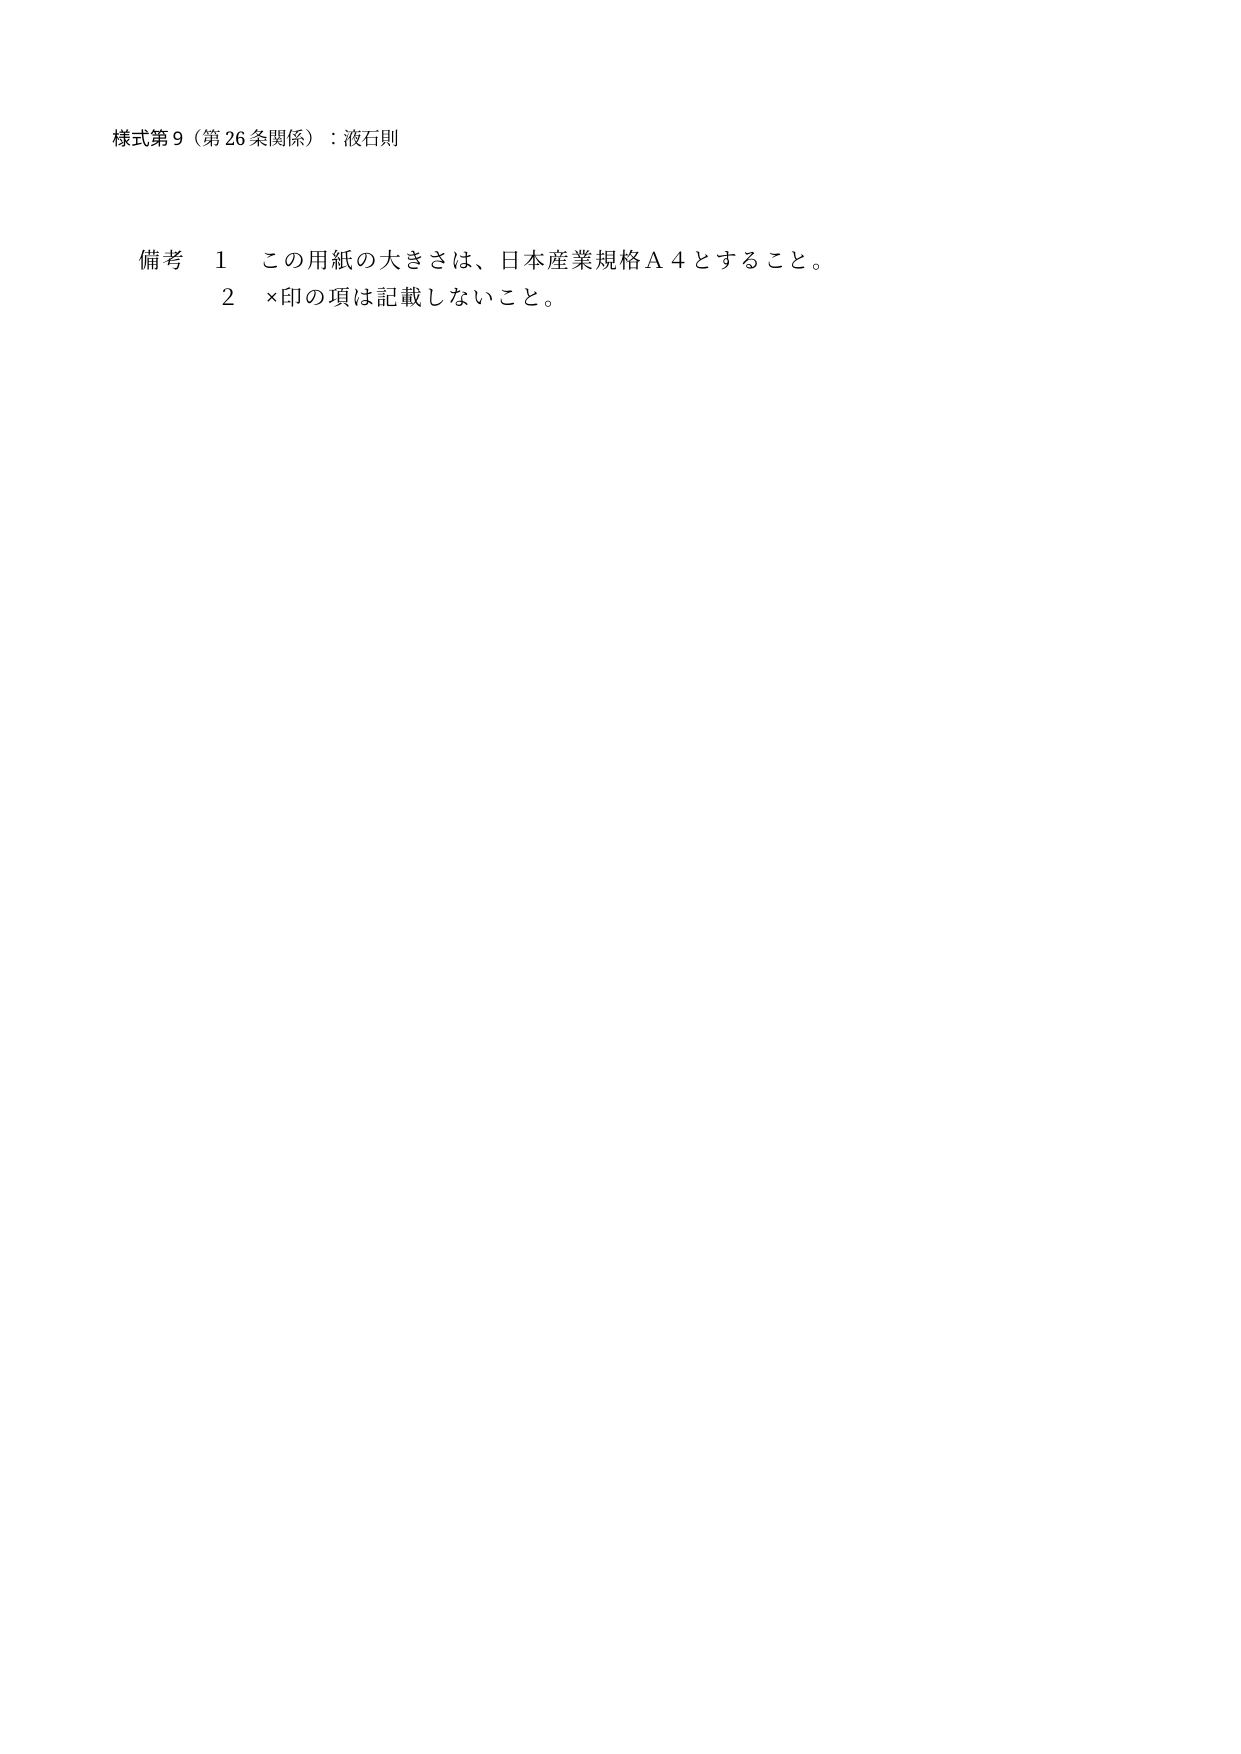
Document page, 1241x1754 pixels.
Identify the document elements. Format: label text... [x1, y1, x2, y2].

text 備考 １ この用紙の大きさは、日本産業規格Ａ４とすること。 [112, 240, 1128, 278]
text ２ ×印の項は記載しないこと。 [191, 278, 1128, 315]
